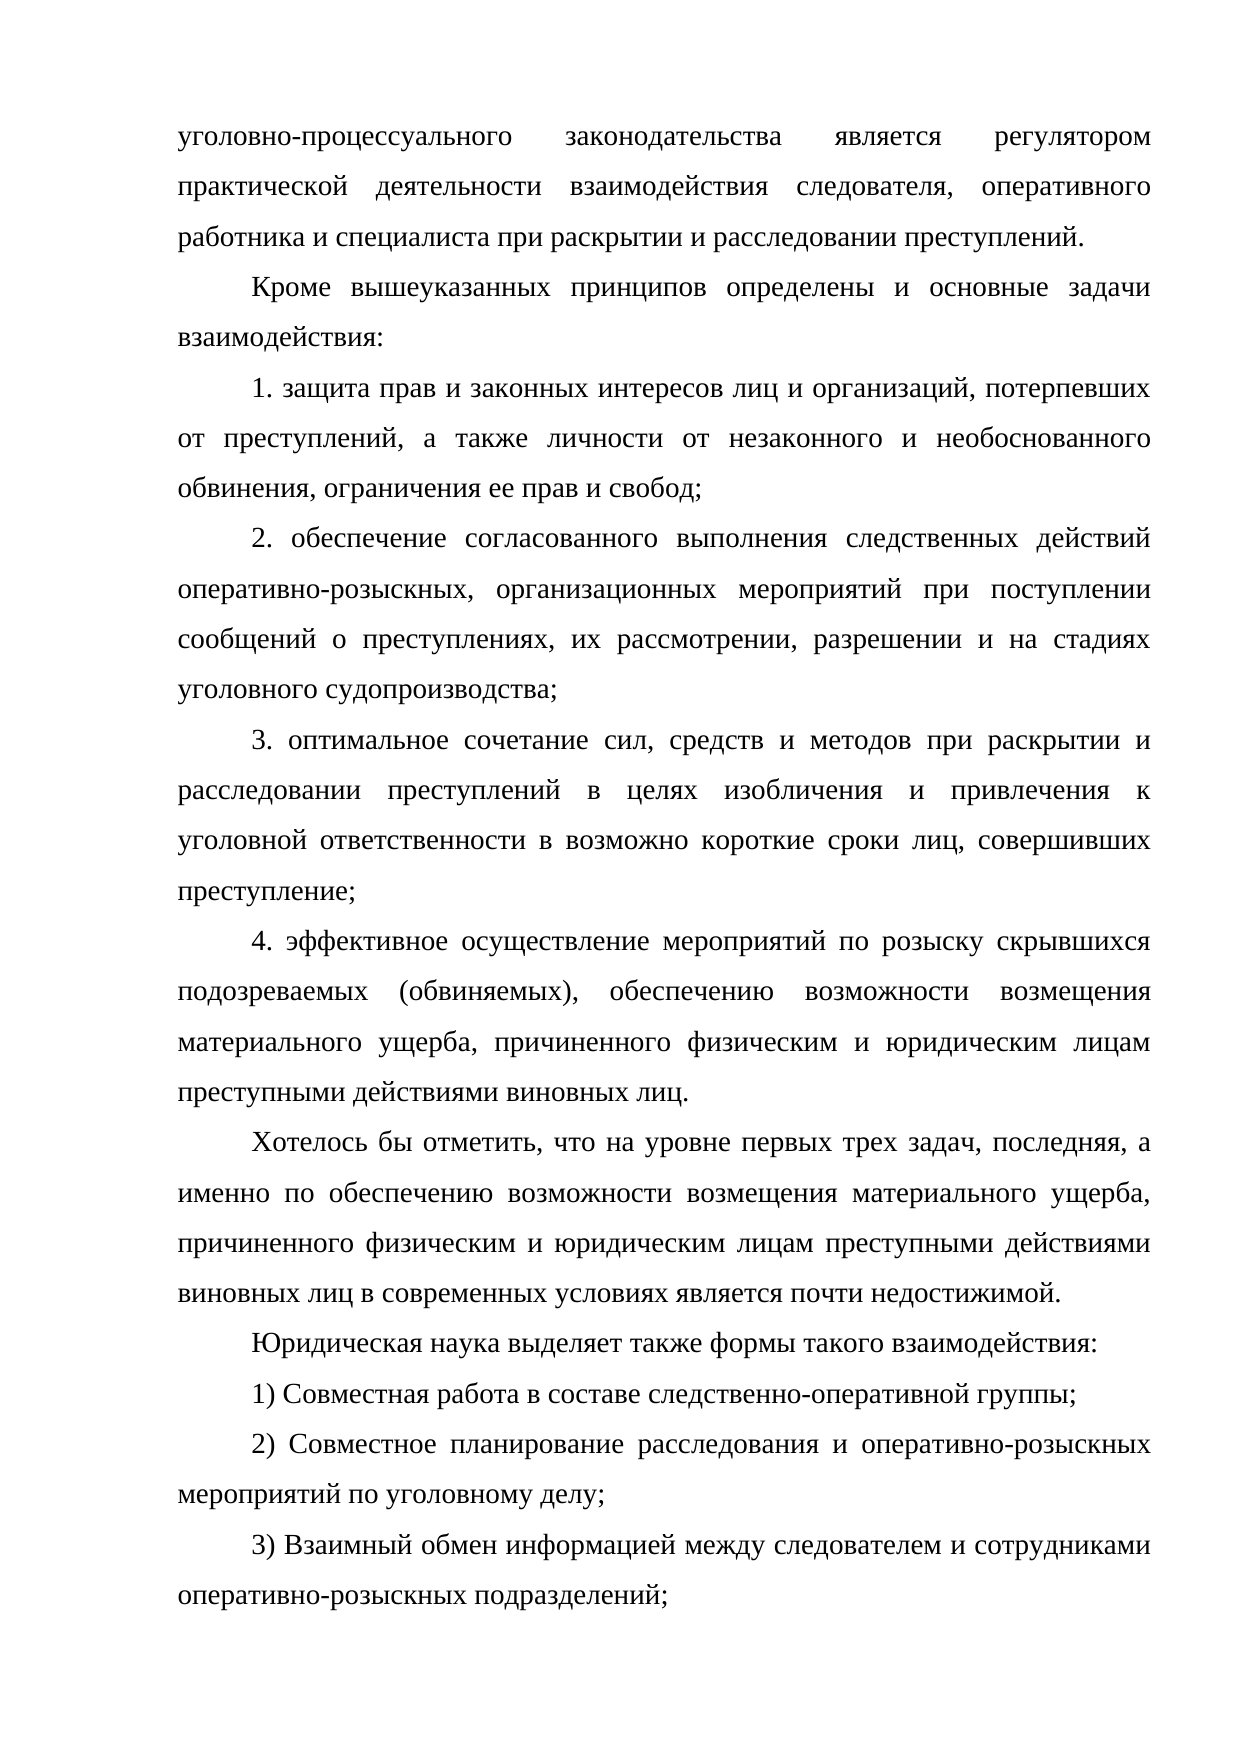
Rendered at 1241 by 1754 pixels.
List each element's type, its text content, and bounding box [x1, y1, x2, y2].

text 3. оптимальное сочетание сил, средств и методов при раскрытии и расследовании преступлений в целях изобличения и привлечения к уголовной ответственности в возможно короткие сроки лиц, совершивших преступление; [177, 722, 1152, 906]
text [177, 118, 1152, 252]
text 2) Совместное планирование расследования и оперативно-розыскных мероприятий по уголовному делу; [177, 1426, 1152, 1510]
text 3) Взаимный обмен информацией между следователем и сотрудниками оперативно-розыскных подразделений; [177, 1527, 1152, 1611]
text Юридическая наука выделяет также формы такого взаимодействия: [177, 1326, 1152, 1359]
text Кроме вышеуказанных принципов определены и основные задачи взаимодействия: [177, 269, 1152, 353]
text 1) Совместная работа в составе следственно-оперативной группы; [177, 1376, 1152, 1409]
text 4. эффективное осуществление мероприятий по розыску скрывшихся подозреваемых (обвиняемых), обеспечению возможности возмещения материального ущерба, причиненного физическим и юридическим лицам преступными действиями виновных лиц. [177, 923, 1152, 1108]
text Хотелось бы отметить, что на уровне первых трех задач, последняя, а именно по обеспечению возможности возмещения материального ущерба, причиненного физическим и юридическим лицам преступными действиями виновных лиц в современных условиях является почти недостижимой. [177, 1124, 1152, 1309]
text 1. защита прав и законных интересов лиц и организаций, потерпевших от преступлений, а также личности от незаконного и необоснованного обвинения, ограничения ее прав и свобод; [177, 370, 1152, 504]
text 2. обеспечение согласованного выполнения следственных действий оперативно-розыскных, организационных мероприятий при поступлении сообщений о преступлениях, их рассмотрении, разрешении и на стадиях уголовного судопроизводства; [177, 521, 1152, 705]
